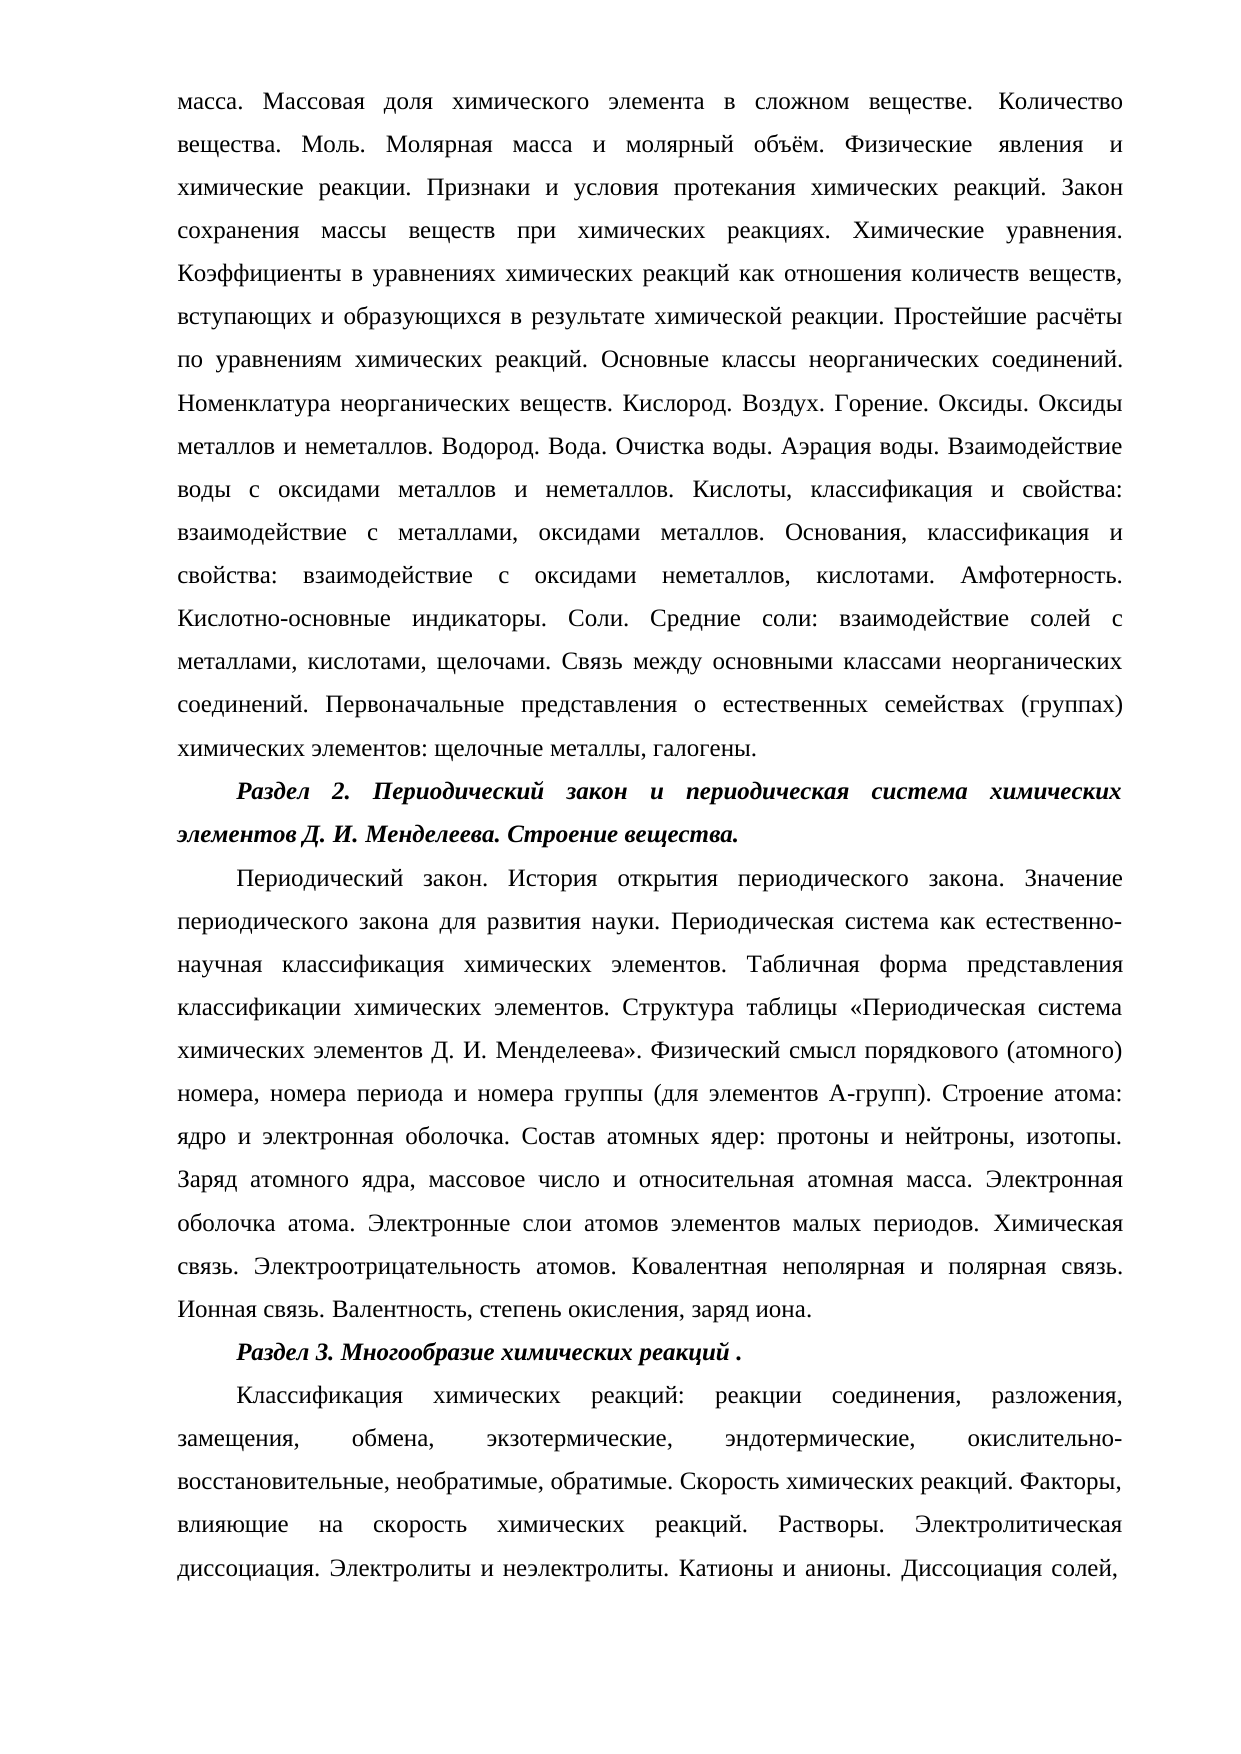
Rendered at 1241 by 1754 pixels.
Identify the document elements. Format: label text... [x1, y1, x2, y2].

text Классификация химических реакций: реакции соединения, разложения, замещения, обмена, экзотермические, эндотермические, окислительно- восстановительные, необратимые, обратимые. Скорость химических реакций. Факторы, влияющие на скорость химических реакций. Растворы. Электролитическая диссоциация. Электролиты и неэлектролиты. Катионы и анионы. Диссоциация солей, [177, 1380, 1123, 1581]
text Периодический закон. История открытия периодического закона. Значение периодического закона для развития науки. Периодическая система как естественно- научная классификация химических элементов. Табличная форма представления классификации химических элементов. Структура таблицы «Периодическая система химических элементов Д. И. Менделеева». Физический смысл порядкового (атомного) номера, номера периода и номера группы (для элементов А-групп). Строение атома: ядро и электронная оболочка. Состав атомных ядер: протоны и нейтроны, изотопы. Заряд атомного ядра, массовое число и относительная атомная масса. Электронная оболочка атома. Электронные слои атомов элементов малых периодов. Химическая связь. Электроотрицательность атомов. Ковалентная неполярная и полярная связь. Ионная связь. Валентность, степень окисления, заряд иона. [177, 863, 1123, 1323]
subtitle Раздел 3. Многообразие химических реакций . [236, 1337, 1134, 1366]
text масса. Массовая доля химического элемента в сложном веществе. Количество вещества. Моль. Молярная масса и молярный объём. Физические явления и химические реакции. Признаки и условия протекания химических реакций. Закон сохранения массы веществ при химических реакциях. Химические уравнения. Коэффициенты в уравнениях химических реакций как отношения количеств веществ, вступающих и образующихся в результате химической реакции. Простейшие расчёты по уравнениям химических реакций. Основные классы неорганических соединений. Номенклатура неорганических веществ. Кислород. Воздух. Горение. Оксиды. Оксиды металлов и неметаллов. Водород. Вода. Очистка воды. Аэрация воды. Взаимодействие воды с оксидами металлов и неметаллов. Кислоты, классификация и свойства: взаимодействие с металлами, оксидами металлов. Основания, классификация и свойства: взаимодействие с оксидами неметаллов, кислотами. Амфотерность. Кислотно-основные индикаторы. Соли. Средние соли: взаимодействие солей с металлами, кислотами, щелочами. Связь между основными классами неорганических соединений. Первоначальные представления о естественных семействах (группах) химических элементов: щелочные металлы, галогены. [177, 86, 1123, 761]
subtitle Раздел 2. Периодический закон и периодическая система химических элементов Д. И. Менделеева. Строение вещества. [177, 776, 1122, 848]
